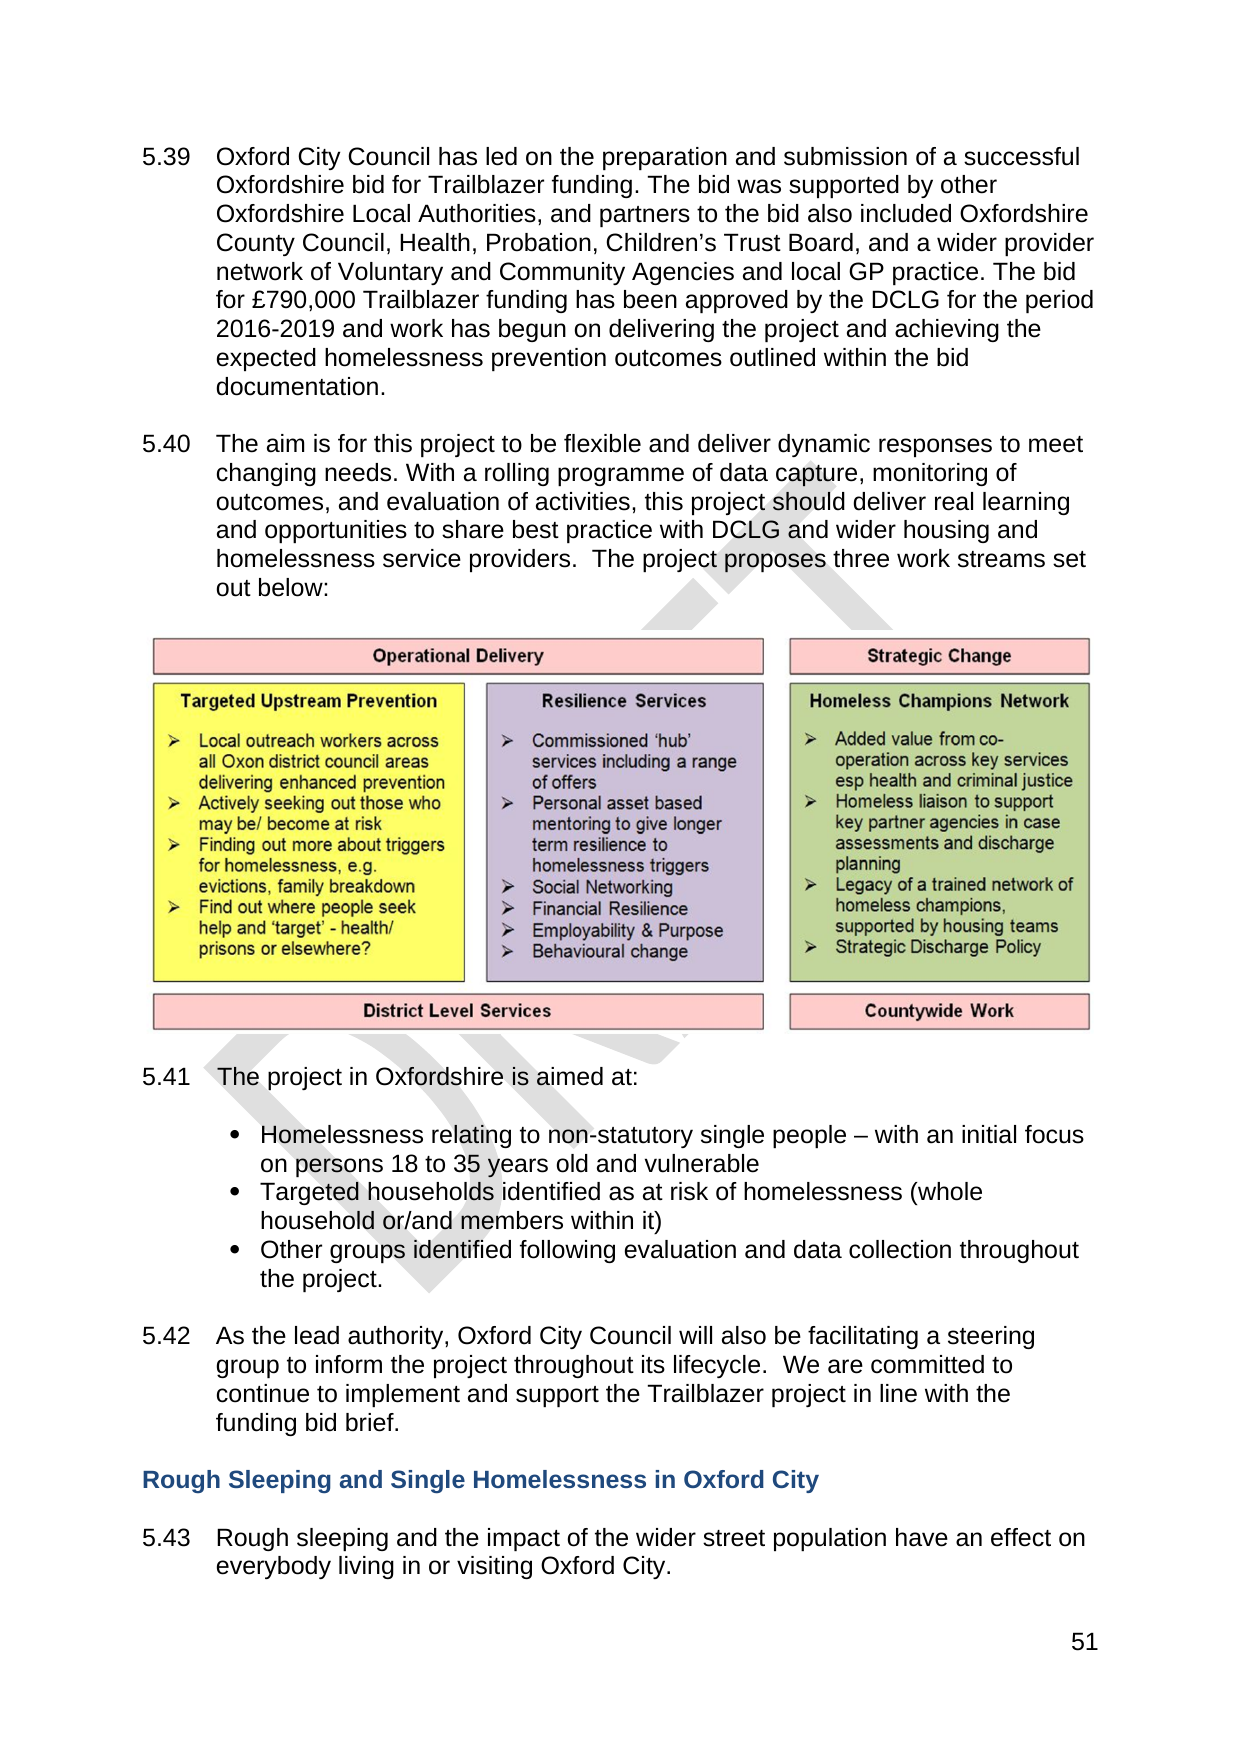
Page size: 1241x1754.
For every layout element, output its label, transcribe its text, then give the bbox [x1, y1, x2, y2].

text 5.39 Oxford City Council has led on the preparation and submission of a successful Oxfordshire bid for Trailblazer funding. The bid was supported by other Oxfordshire Local Authorities, and partners to the bid also included Oxfordshire County Council, Health, Probation, Children’s Trust Board, and a wider provider network of Voluntary and Community Agencies and local GP practice. The bid for £790,000 Trailblazer funding has been approved by the DCLG for the period 2016-2019 and work has begun on delivering the project and achieving the expected homelessness prevention outcomes outlined within the bid documentation. [142, 142, 1098, 401]
text Rough Sleeping and Single Homelessness in Oxford City [142, 1465, 1098, 1494]
text 5.40 The aim is for this project to be flexible and deliver dynamic responses to meet changing needs. With a rolling programme of data capture, monitoring of outcomes, and evaluation of activities, this project should deliver real learning and opportunities to share best practice with DCLG and wider housing and homelessness service providers. The project proposes three work streams set out below: [142, 429, 1098, 602]
list Other groups identified following evaluation and data collection throughout the project. [230, 1235, 1098, 1292]
list Targeted households identified as at risk of homelessness (whole household or/and members within it) [230, 1177, 1098, 1235]
picture [146, 630, 1094, 1034]
text 5.43 Rough sleeping and the impact of the wider street population have an effect on everybody living in or visiting Oxford City. [142, 1522, 1098, 1580]
text 5.41 The project in Oxfordshire is aimed at: [142, 1062, 1098, 1091]
list Homelessness relating to non-statutory single people – with an initial focus on persons 18 to 35 years old and vulnerable [230, 1120, 1098, 1177]
text 5.42 As the lead authority, Oxford City Council will also be facilitating a steering group to inform the project throughout its lifecycle. We are committed to continue to implement and support the Trailblazer project in line with the funding bid brief. [142, 1321, 1098, 1436]
